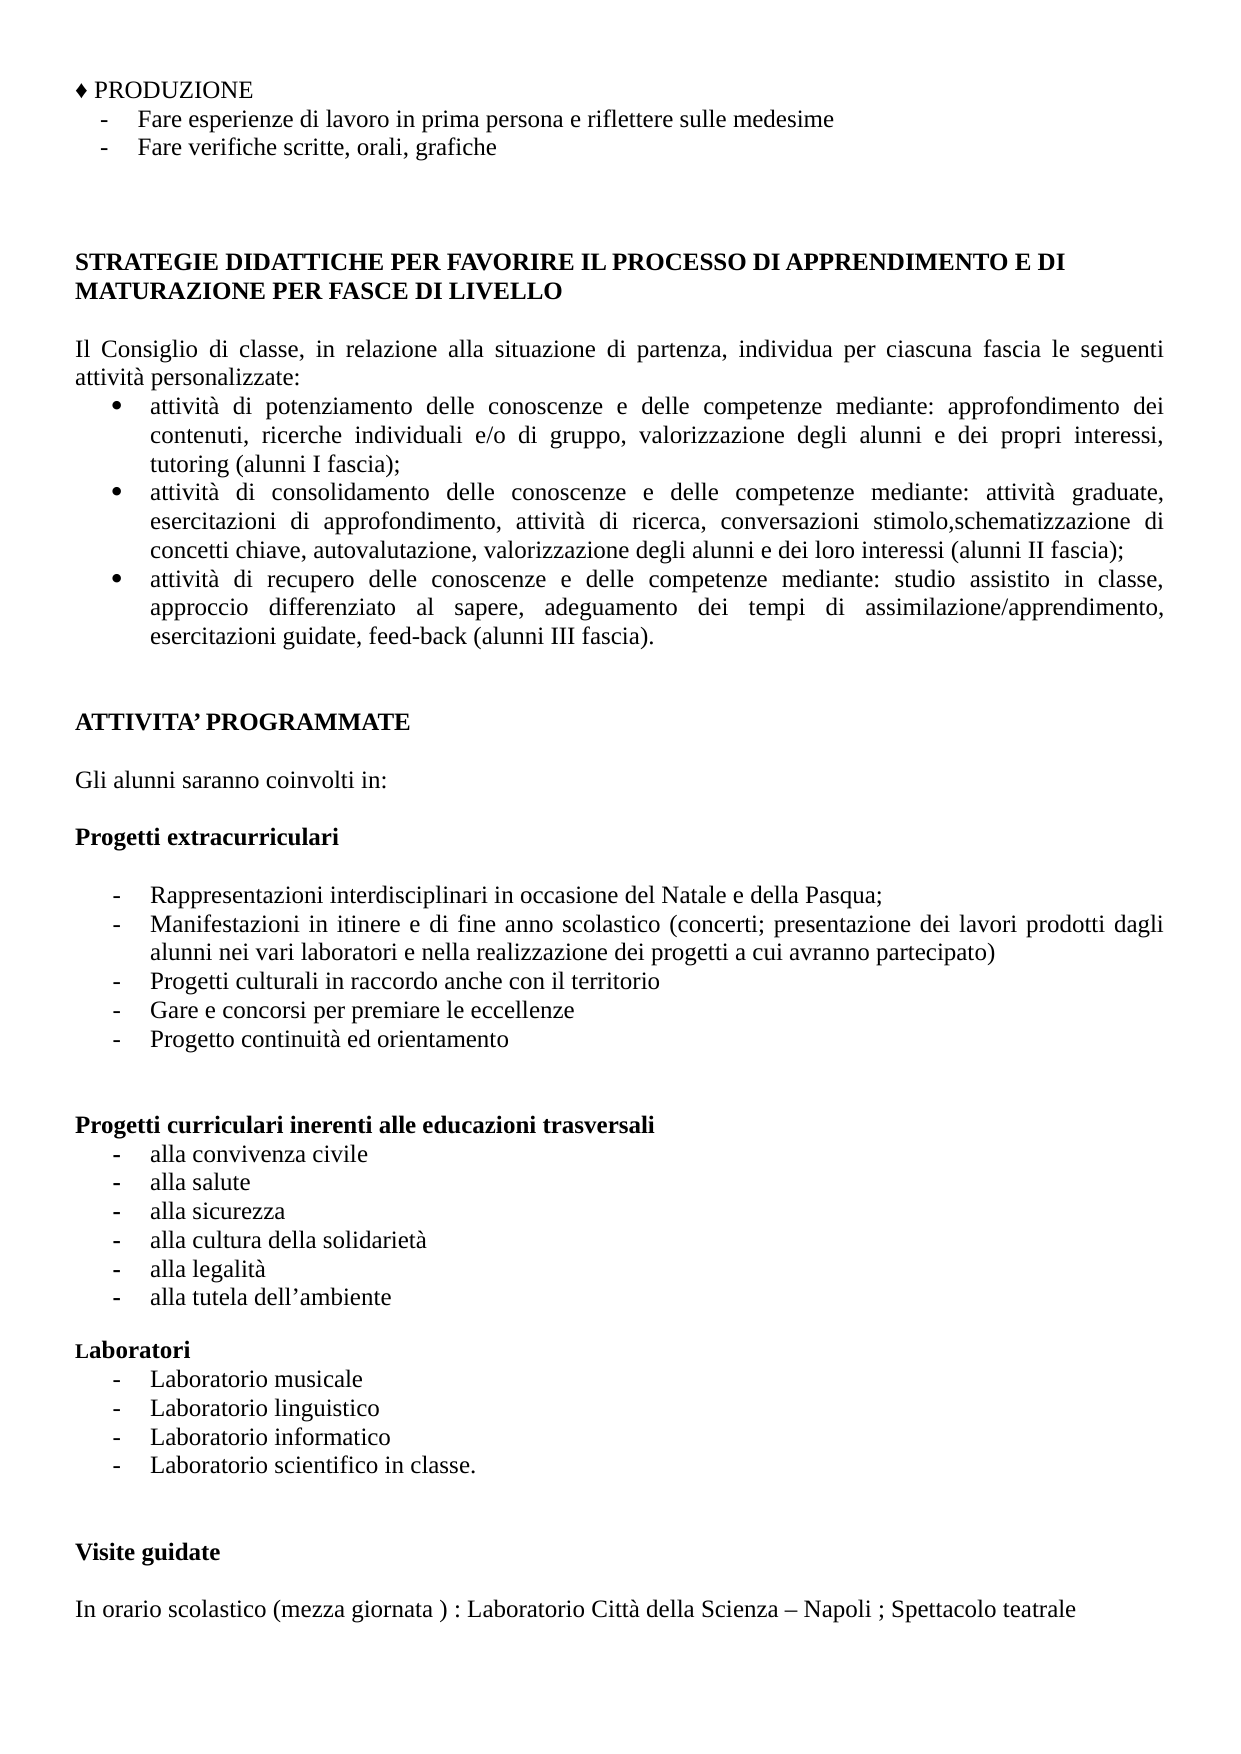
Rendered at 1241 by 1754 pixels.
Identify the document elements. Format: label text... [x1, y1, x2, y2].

list attività di potenziamento delle conoscenze e delle competenze mediante: approfondimento dei contenuti, ricerche individuali e/o di gruppo, valorizzazione degli alunni e dei propri interessi, tutoring (alunni I fascia); [112, 391, 1165, 477]
list Laboratorio informatico [112, 1422, 1165, 1450]
list Laboratorio musicale [112, 1364, 1165, 1393]
text Laboratori [75, 1335, 1165, 1364]
list alla sicurezza [112, 1196, 1165, 1225]
list Laboratorio scientifico in classe. [112, 1450, 1165, 1479]
list alla salute [112, 1167, 1165, 1196]
text STRATEGIE DIDATTICHE PER FAVORIRE IL PROCESSO DI APPRENDIMENTO E DI MATURAZIONE PER FASCE DI LIVELLO [75, 247, 1165, 305]
list Fare esperienze di lavoro in prima persona e riflettere sulle medesime [100, 104, 1165, 132]
text Progetti curriculari inerenti alle educazioni trasversali [75, 1110, 1165, 1139]
list alla legalità [112, 1254, 1165, 1282]
list alla convivenza civile [112, 1139, 1165, 1167]
text ♦ PRODUZIONE [75, 75, 1165, 104]
text In orario scolastico (mezza giornata ) : Laboratorio Città della Scienza – Napoli ; Spettacolo teatrale [75, 1594, 1165, 1623]
text ATTIVITA’ PROGRAMMATE [75, 707, 1165, 736]
text Il Consiglio di classe, in relazione alla situazione di partenza, individua per ciascuna fascia le seguenti attività personalizzate: [75, 334, 1165, 391]
list Progetti culturali in raccordo anche con il territorio [112, 966, 1165, 995]
text Gli alunni saranno coinvolti in: [75, 765, 1165, 794]
list Manifestazioni in itinere e di fine anno scolastico (concerti; presentazione dei lavori prodotti dagli alunni nei vari laboratori e nella realizzazione dei progetti a cui avranno partecipato) [112, 909, 1165, 966]
text Progetti extracurriculari [75, 822, 1165, 851]
list Gare e concorsi per premiare le eccellenze [112, 995, 1165, 1024]
list alla cultura della solidarietà [112, 1225, 1165, 1254]
list attività di consolidamento delle conoscenze e delle competenze mediante: attività graduate, esercitazioni di approfondimento, attività di ricerca, conversazioni stimolo,schematizzazione di concetti chiave, autovalutazione, valorizzazione degli alunni e dei loro interessi (alunni II fascia); [112, 477, 1165, 564]
list Fare verifiche scritte, orali, grafiche [100, 132, 1165, 161]
list Progetto continuità ed orientamento [112, 1024, 1165, 1052]
list Rappresentazioni interdisciplinari in occasione del Natale e della Pasqua; [112, 880, 1165, 909]
text Visite guidate [75, 1537, 1165, 1565]
list attività di recupero delle conoscenze e delle competenze mediante: studio assistito in classe, approccio differenziato al sapere, adeguamento dei tempi di assimilazione/apprendimento, esercitazioni guidate, feed-back (alunni III fascia). [112, 564, 1165, 650]
list Laboratorio linguistico [112, 1393, 1165, 1422]
list alla tutela dell’ambiente [112, 1282, 1165, 1311]
